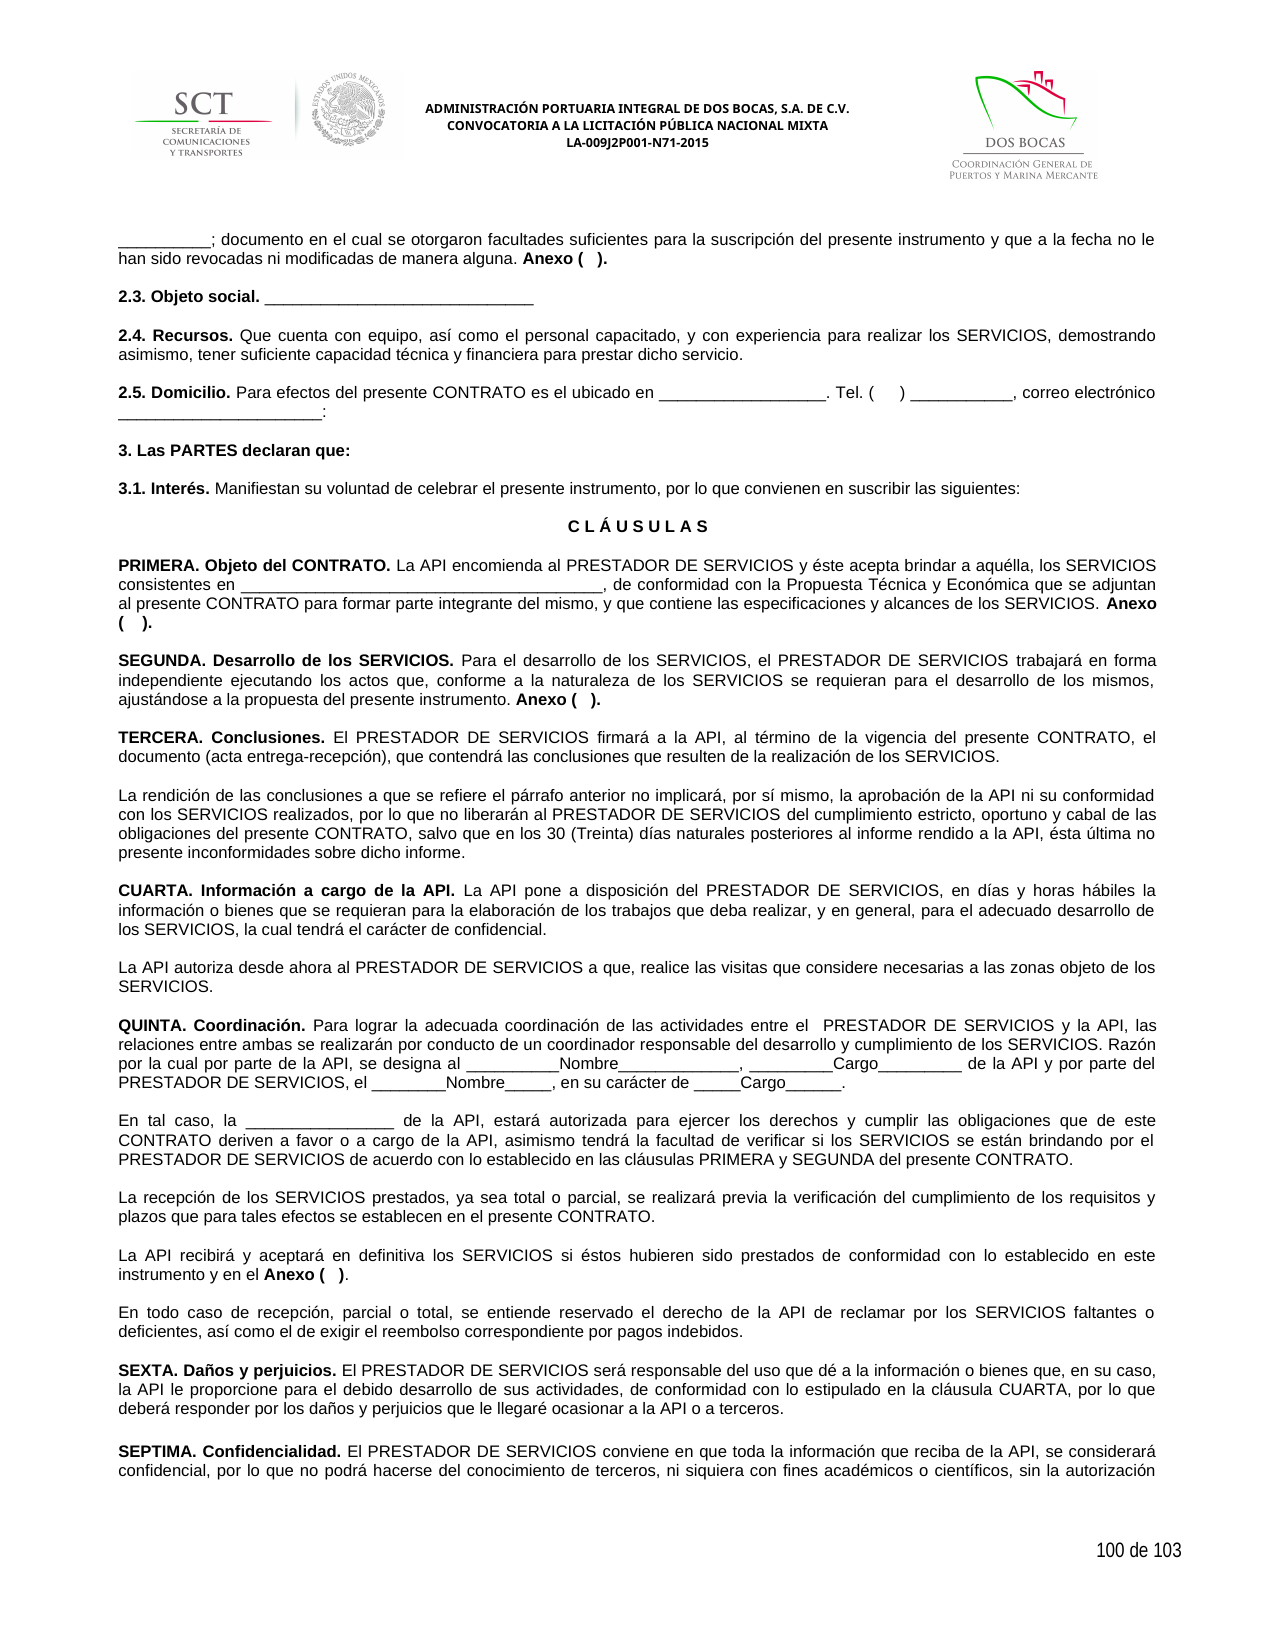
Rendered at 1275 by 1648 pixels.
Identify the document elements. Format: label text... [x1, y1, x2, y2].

text 2.5. Domicilio. Para efectos del presente CONTRATO es el ubicado en __________________. Tel. ( ) ___________, correo electrónico ______________________: [118, 383, 1157, 421]
text TERCERA. Conclusiones. El PRESTADOR DE SERVICIOS firmará a la API, al término de la vigencia del presente CONTRATO, el documento (acta entrega-recepción), que contendrá las conclusiones que resulten de la realización de los SERVICIOS. [118, 728, 1157, 766]
text 2.3. Objeto social. _____________________________ [118, 287, 1157, 306]
text QUINTA. Coordinación. Para lograr la adecuada coordinación de las actividades entre el PRESTADOR DE SERVICIOS y la API, las relaciones entre ambas se realizarán por conducto de un coordinador responsable del desarrollo y cumplimiento de los SERVICIOS. Razón por la cual por parte de la API, se designa al __________Nombre_____________, _________Cargo_________ de la API y por parte del PRESTADOR DE SERVICIOS, el ________Nombre_____, en su carácter de _____Cargo______. [118, 1015, 1157, 1092]
text SEGUNDA. Desarrollo de los SERVICIOS. Para el desarrollo de los SERVICIOS, el PRESTADOR DE SERVICIOS trabajará en forma independiente ejecutando los actos que, conforme a la naturaleza de los SERVICIOS se requieran para el desarrollo de los mismos, ajustándose a la propuesta del presente instrumento. Anexo ( ). [118, 651, 1157, 709]
text La rendición de las conclusiones a que se refiere el párrafo anterior no implicará, por sí mismo, la aprobación de la API ni su conformidad con los SERVICIOS realizados, por lo que no liberarán al PRESTADOR DE SERVICIOS del cumplimiento estricto, oportuno y cabal de las obligaciones del presente CONTRATO, salvo que en los 30 (Treinta) días naturales posteriores al informe rendido a la API, ésta última no presente inconformidades sobre dicho informe. [118, 785, 1157, 862]
text 3.1. Interés. Manifiestan su voluntad de celebrar el presente instrumento, por lo que convienen en suscribir las siguientes: [118, 479, 1157, 498]
text 2.4. Recursos. Que cuenta con equipo, así como el personal capacitado, y con experiencia para realizar los SERVICIOS, demostrando asimismo, tener suficiente capacidad técnica y financiera para prestar dicho servicio. [118, 325, 1157, 364]
text C L Á U S U L A S [118, 517, 1157, 536]
text La recepción de los SERVICIOS prestados, ya sea total o parcial, se realizará previa la verificación del cumplimiento de los requisitos y plazos que para tales efectos se establecen en el presente CONTRATO. [118, 1188, 1157, 1226]
text La API recibirá y aceptará en definitiva los SERVICIOS si éstos hubieren sido prestados de conformidad con lo establecido en este instrumento y en el Anexo ( ). [118, 1245, 1157, 1284]
picture [950, 71, 1098, 181]
text En todo caso de recepción, parcial o total, se entiende reservado el derecho de la API de reclamar por los SERVICIOS faltantes o deficientes, así como el de exigir el reembolso correspondiente por pagos indebidos. [118, 1303, 1157, 1341]
picture [131, 71, 405, 159]
text PRIMERA. Objeto del CONTRATO. La API encomienda al PRESTADOR DE SERVICIOS y éste acepta brindar a aquélla, los SERVICIOS consistentes en _______________________________________, de conformidad con la Propuesta Técnica y Económica que se adjuntan al presente CONTRATO para formar parte integrante del mismo, y que contiene las especificaciones y alcances de los SERVICIOS. Anexo ( ). [118, 555, 1157, 632]
text En tal caso, la ________________ de la API, estará autorizada para ejercer los derechos y cumplir las obligaciones que de este CONTRATO deriven a favor o a cargo de la API, asimismo tendrá la facultad de verificar si los SERVICIOS se están brindando por el PRESTADOR DE SERVICIOS de acuerdo con lo establecido en las cláusulas PRIMERA y SEGUNDA del presente CONTRATO. [118, 1111, 1157, 1169]
text SEXTA. Daños y perjuicios. El PRESTADOR DE SERVICIOS será responsable del uso que dé a la información o bienes que, en su caso, la API le proporcione para el debido desarrollo de sus actividades, de conformidad con lo estipulado en la cláusula CUARTA, por lo que deberá responder por los daños y perjuicios que le llegaré ocasionar a la API o a terceros. [118, 1360, 1157, 1418]
text La API autoriza desde ahora al PRESTADOR DE SERVICIOS a que, realice las visitas que considere necesarias a las zonas objeto de los SERVICIOS. [118, 958, 1157, 996]
text 3. Las PARTES declaran que: [118, 440, 1157, 459]
text CUARTA. Información a cargo de la API. La API pone a disposición del PRESTADOR DE SERVICIOS, en días y horas hábiles la información o bienes que se requieran para la elaboración de los trabajos que deba realizar, y en general, para el adecuado desarrollo de los SERVICIOS, la cual tendrá el carácter de confidencial. [118, 881, 1157, 939]
